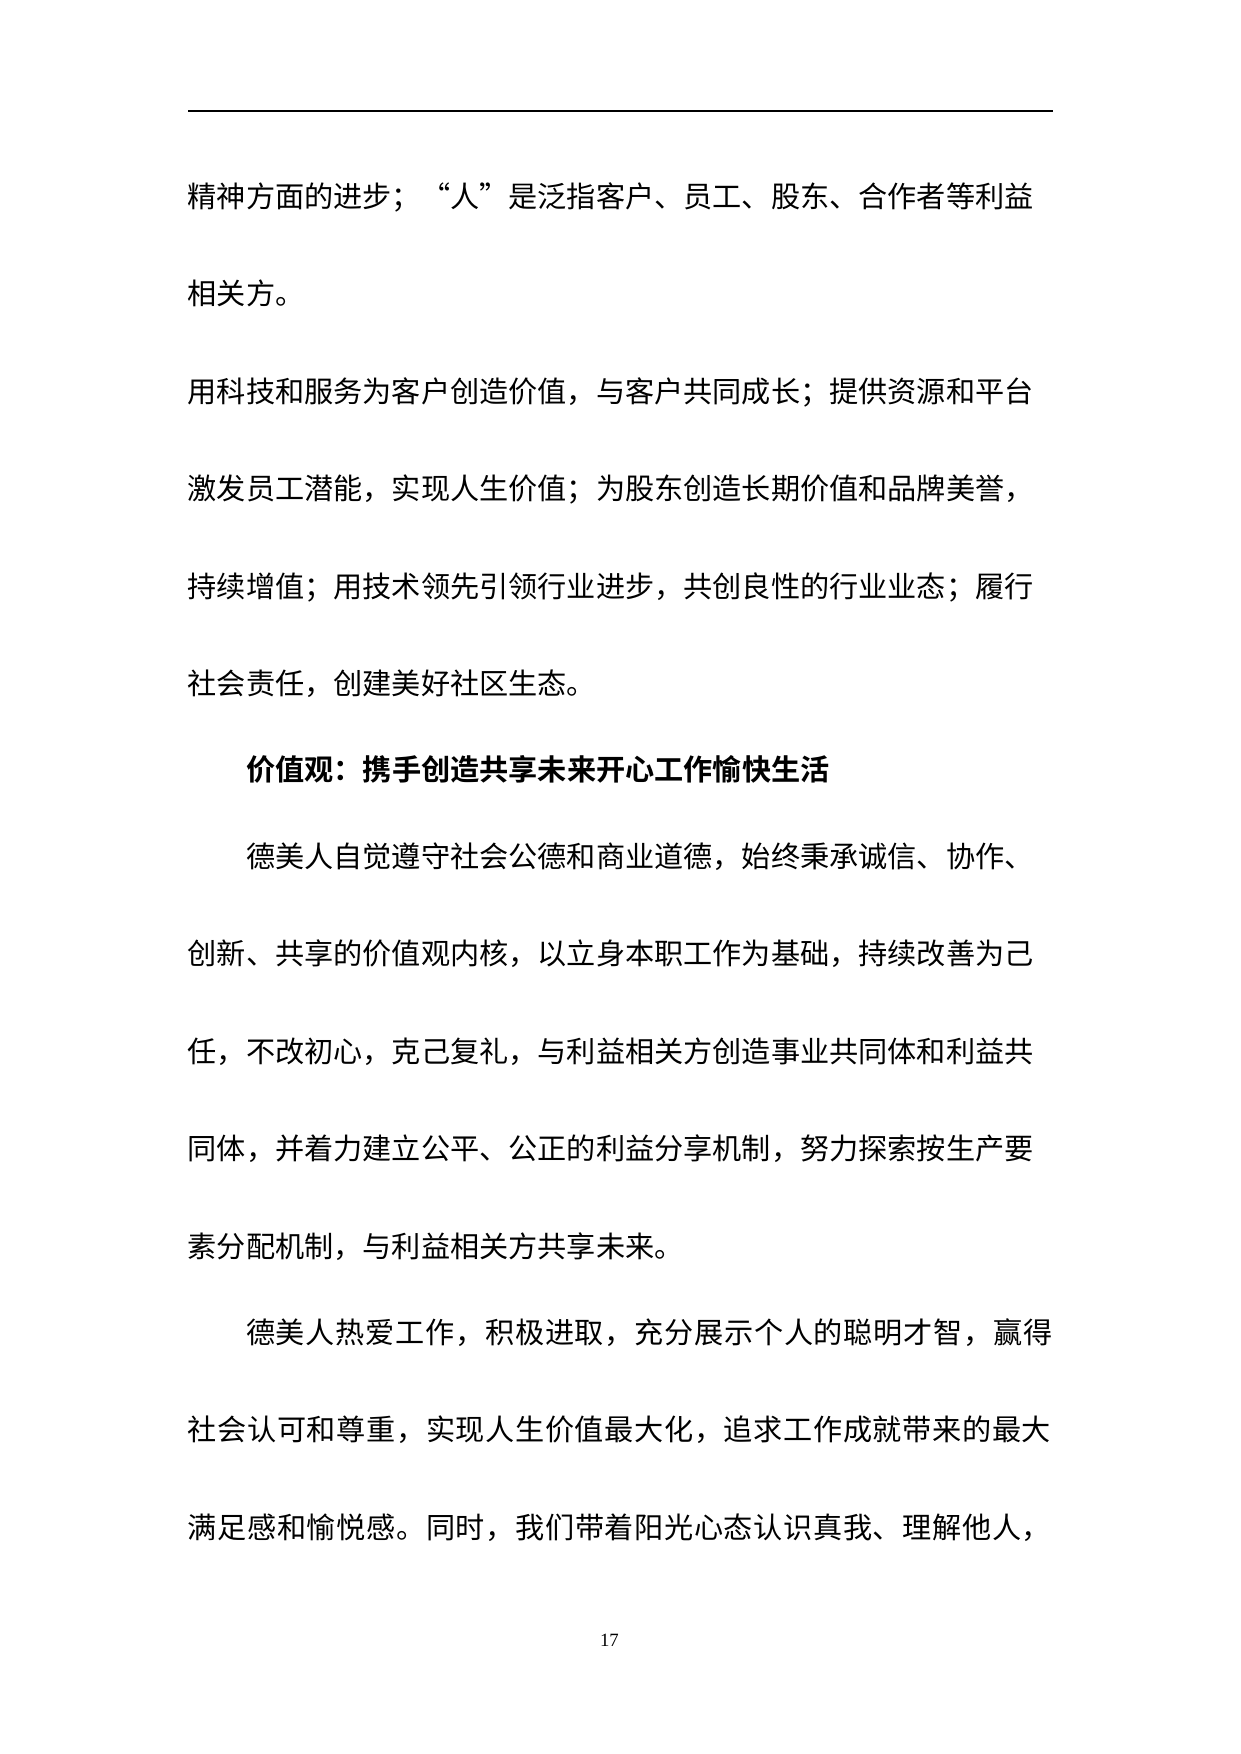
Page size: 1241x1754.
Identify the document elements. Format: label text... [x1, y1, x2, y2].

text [187, 162, 1053, 714]
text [187, 1298, 1053, 1558]
text 价值观：携手创造共享未来开心工作愉快生活 [187, 736, 1053, 801]
text 德美人自觉遵守社会公德和商业道德，始终秉承诚信、协作、创新、共享的价值观内核，以立身本职工作为基础，持续改善为己任，不改初心，克己复礼，与利益相关方创造事业共同体和利益共同体，并着力建立公平、公正的利益分享机制，努力探索按生产要素分配机制，与利益相关方共享未来。 [187, 822, 1053, 1277]
